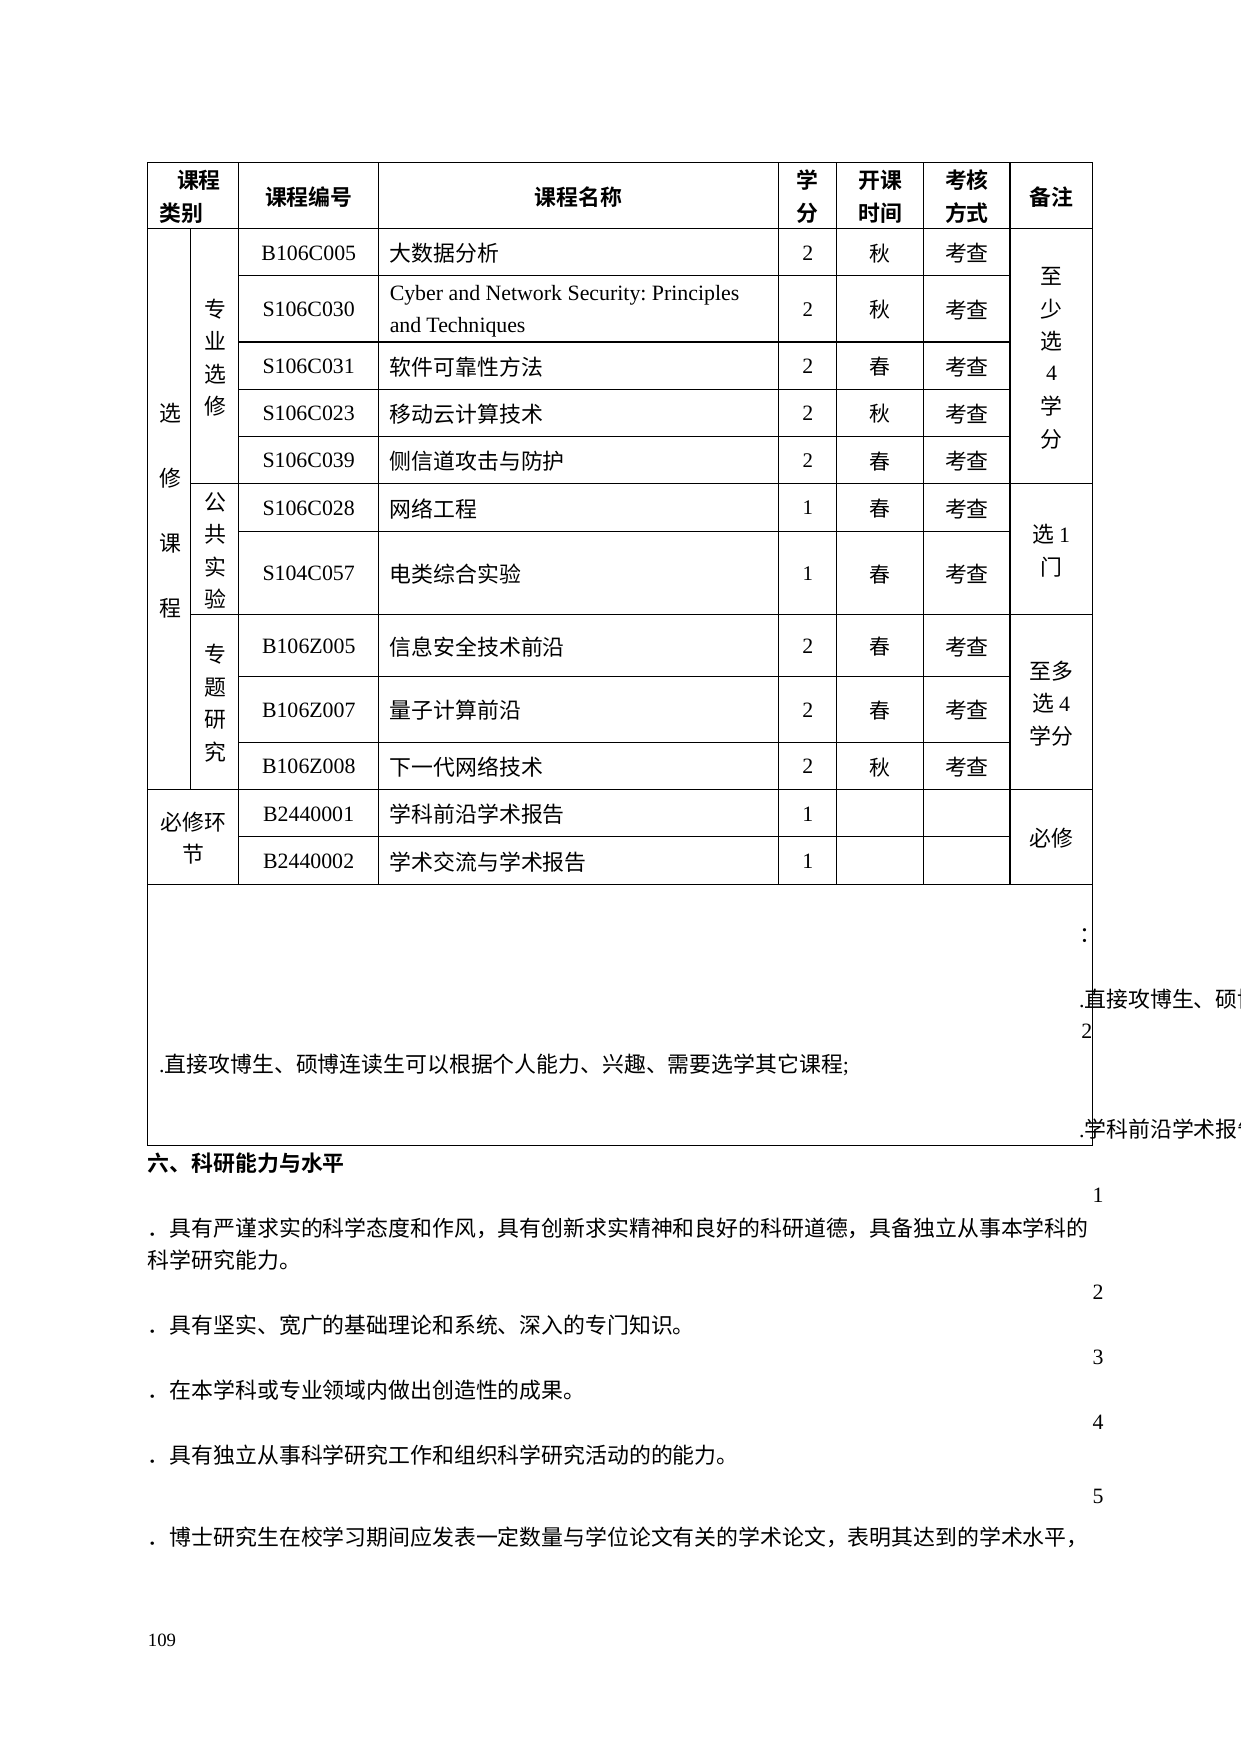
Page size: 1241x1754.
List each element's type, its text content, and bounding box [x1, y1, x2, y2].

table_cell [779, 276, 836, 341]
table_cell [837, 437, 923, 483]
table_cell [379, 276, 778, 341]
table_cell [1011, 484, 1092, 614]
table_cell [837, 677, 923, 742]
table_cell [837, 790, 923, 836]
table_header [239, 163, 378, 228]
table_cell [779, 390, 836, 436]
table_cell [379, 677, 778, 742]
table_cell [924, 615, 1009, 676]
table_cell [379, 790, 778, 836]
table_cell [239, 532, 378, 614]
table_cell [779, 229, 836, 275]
text 1．具有严谨求实的科学态度和作风，具有创新求实精神和良好的科研道德，具备独立从事本学科的科学研究能力。 [148, 1178, 1092, 1276]
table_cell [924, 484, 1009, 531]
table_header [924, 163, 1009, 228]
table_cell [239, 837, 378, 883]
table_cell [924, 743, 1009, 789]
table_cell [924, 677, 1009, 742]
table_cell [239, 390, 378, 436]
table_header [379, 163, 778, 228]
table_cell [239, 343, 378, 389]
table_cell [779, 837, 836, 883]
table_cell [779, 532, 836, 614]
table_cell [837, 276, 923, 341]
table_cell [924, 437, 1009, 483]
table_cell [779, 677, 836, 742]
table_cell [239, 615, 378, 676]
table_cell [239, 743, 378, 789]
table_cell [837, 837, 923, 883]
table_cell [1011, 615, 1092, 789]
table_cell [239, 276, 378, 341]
text 六、科研能力与水平 [148, 1146, 1092, 1178]
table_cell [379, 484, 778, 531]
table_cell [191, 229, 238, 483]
text 2．具有坚实、宽广的基础理论和系统、深入的专门知识。 [148, 1276, 1092, 1341]
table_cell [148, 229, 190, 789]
text 4．具有独立从事科学研究工作和组织科学研究活动的的能力。 [148, 1406, 1092, 1471]
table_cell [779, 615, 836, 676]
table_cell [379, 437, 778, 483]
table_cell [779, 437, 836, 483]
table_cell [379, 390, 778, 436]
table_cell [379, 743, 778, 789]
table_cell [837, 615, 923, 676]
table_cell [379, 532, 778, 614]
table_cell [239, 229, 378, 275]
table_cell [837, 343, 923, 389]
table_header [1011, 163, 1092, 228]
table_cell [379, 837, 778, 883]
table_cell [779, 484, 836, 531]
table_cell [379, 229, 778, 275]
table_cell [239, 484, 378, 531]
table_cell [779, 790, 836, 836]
text 3．在本学科或专业领域内做出创造性的成果。 [148, 1341, 1092, 1406]
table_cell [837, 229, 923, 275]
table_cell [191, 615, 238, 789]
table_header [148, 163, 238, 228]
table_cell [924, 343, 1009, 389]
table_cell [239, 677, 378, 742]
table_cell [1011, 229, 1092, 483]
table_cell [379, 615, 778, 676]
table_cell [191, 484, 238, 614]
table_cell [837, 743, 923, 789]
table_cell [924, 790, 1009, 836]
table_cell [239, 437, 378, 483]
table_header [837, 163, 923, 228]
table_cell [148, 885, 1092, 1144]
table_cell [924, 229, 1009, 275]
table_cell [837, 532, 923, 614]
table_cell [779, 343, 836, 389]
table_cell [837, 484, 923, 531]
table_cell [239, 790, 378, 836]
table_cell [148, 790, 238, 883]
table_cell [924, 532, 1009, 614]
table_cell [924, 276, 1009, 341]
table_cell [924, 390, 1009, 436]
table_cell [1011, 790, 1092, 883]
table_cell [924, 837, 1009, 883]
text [148, 1471, 1092, 1554]
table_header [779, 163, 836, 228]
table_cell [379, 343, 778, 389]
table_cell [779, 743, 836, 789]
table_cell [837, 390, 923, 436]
